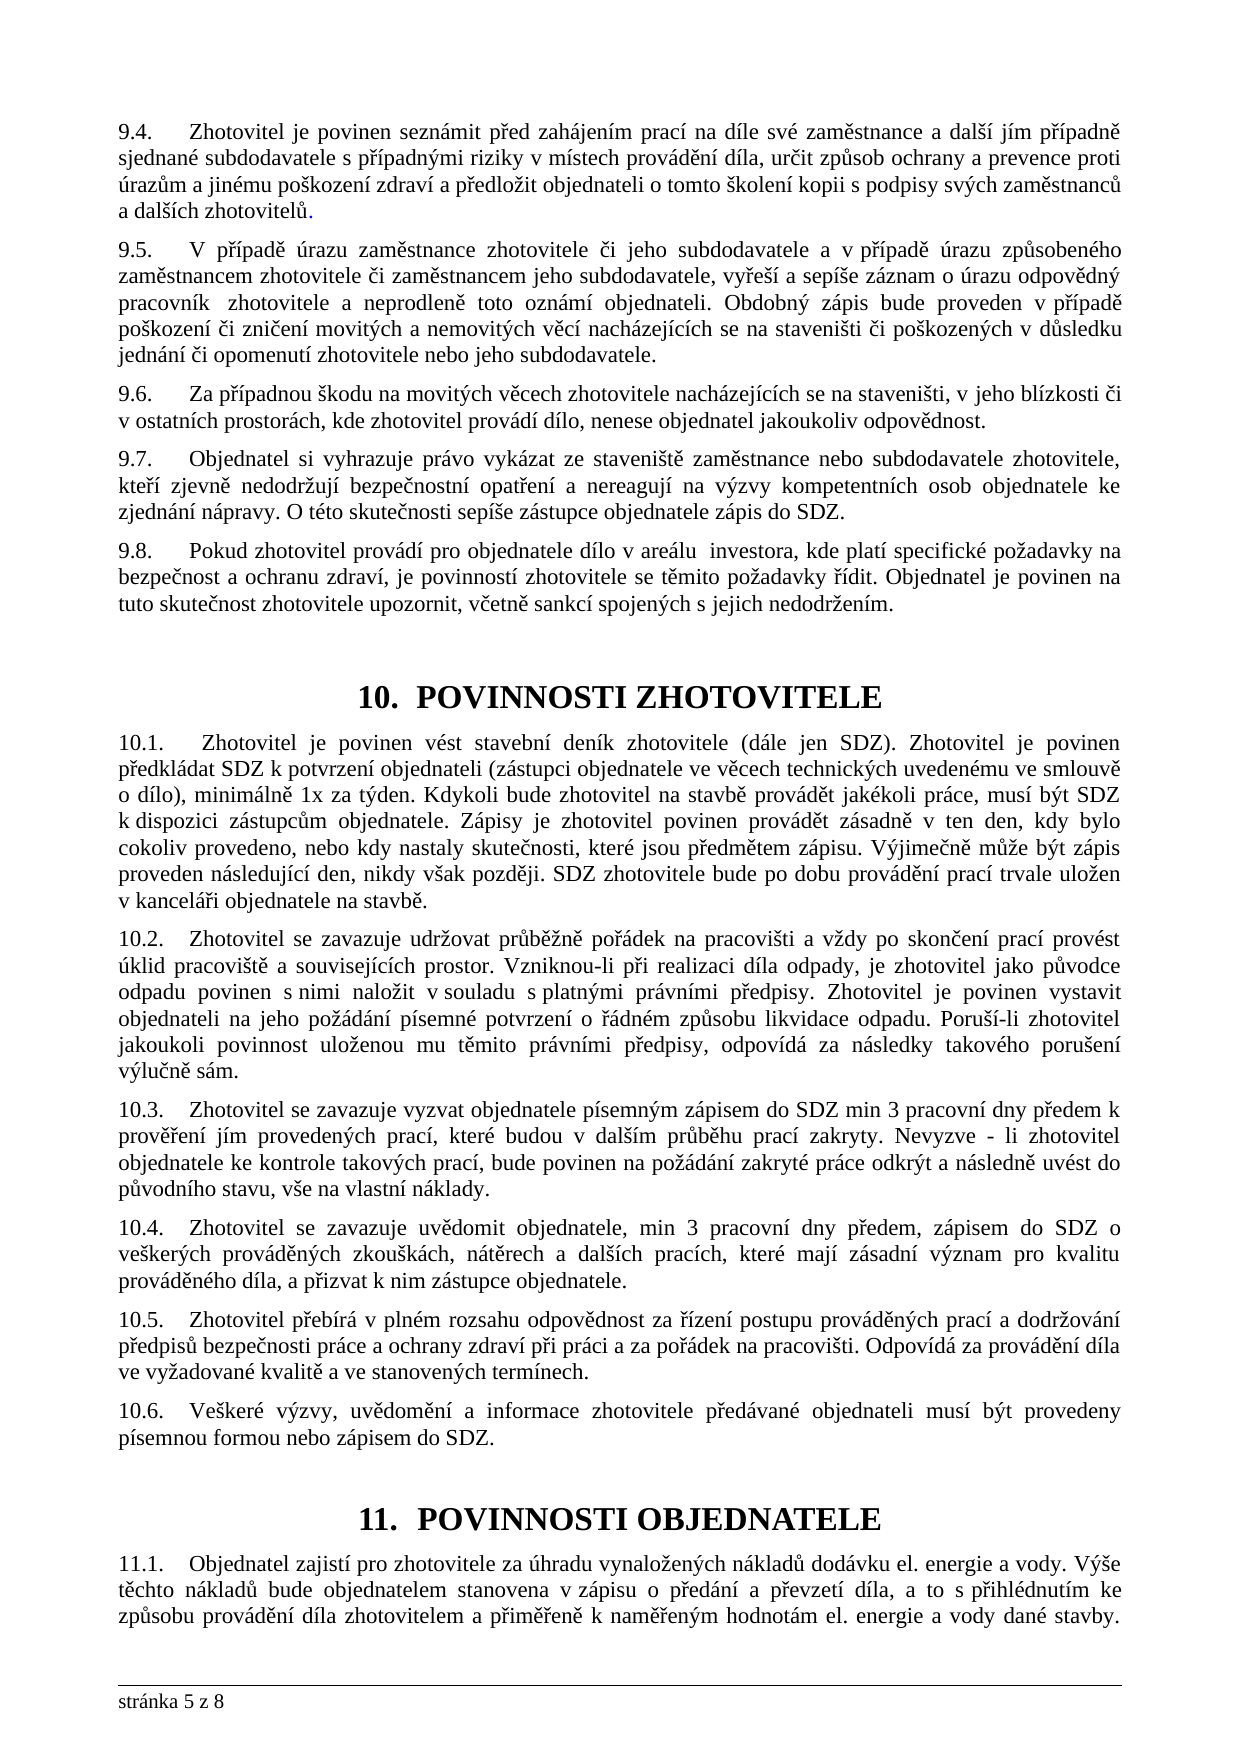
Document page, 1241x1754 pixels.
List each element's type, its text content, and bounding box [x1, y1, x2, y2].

subtitle povinnosti OBJEDNATELE [118, 1499, 1122, 1537]
subtitle V případě úrazu zaměstnance zhotovitele či jeho subdodavatele a v případě úrazu způsobeného zaměstnancem zhotovitele či zaměstnancem jeho subdodavatele, vyřeší a sepíše záznam o úrazu odpovědný pracovník zhotovitele a neprodleně toto oznámí objednateli. Obdobný zápis bude proveden v případě poškození či zničení movitých a nemovitých věcí nacházejících se na staveništi či poškozených v důsledku jednání či opomenutí zhotovitele nebo jeho subdodavatele. [118, 236, 1122, 368]
subtitle Zhotovitel je povinen vést stavební deník zhotovitele (dále jen SDZ). Zhotovitel je povinen předkládat SDZ k potvrzení objednateli (zástupci objednatele ve věcech technických uvedenému ve smlouvě o dílo), minimálně 1x za týden. Kdykoli bude zhotovitel na stavbě provádět jakékoli práce, musí být SDZ k dispozici zástupcům objednatele. Zápisy je zhotovitel povinen provádět zásadně v ten den, kdy bylo cokoliv provedeno, nebo kdy nastaly skutečnosti, které jsou předmětem zápisu. Výjimečně může být zápis proveden následující den, nikdy však později. SDZ zhotovitele bude po dobu provádění prací trvale uložen v kanceláři objednatele na stavbě. [118, 728, 1122, 913]
subtitle Zhotovitel se zavazuje uvědomit objednatele, min 3 pracovní dny předem, zápisem do SDZ o veškerých prováděných zkouškách, nátěrech a dalších pracích, které mají zásadní význam pro kvalitu prováděného díla, a přizvat k nim zástupce objednatele. [118, 1214, 1122, 1293]
subtitle Zhotovitel je povinen seznámit před zahájením prací na díle své zaměstnance a další jím případně sjednané subdodavatele s případnými riziky v místech provádění díla, určit způsob ochrany a prevence proti úrazům a jinému poškození zdraví a předložit objednateli o tomto školení kopii s podpisy svých zaměstnanců a dalších zhotovitelů. [118, 118, 1122, 223]
subtitle Objednatel si vyhrazuje právo vykázat ze staveniště zaměstnance nebo subdodavatele zhotovitele, kteří zjevně nedodržují bezpečnostní opatření a nereagují na výzvy kompetentních osob objednatele ke zjednání nápravy. O této skutečnosti sepíše zástupce objednatele zápis do SDZ. [118, 446, 1122, 524]
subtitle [118, 1550, 1122, 1629]
subtitle Zhotovitel přebírá v plném rozsahu odpovědnost za řízení postupu prováděných prací a dodržování předpisů bezpečnosti práce a ochrany zdraví při práci a za pořádek na pracovišti. Odpovídá za provádění díla ve vyžadované kvalitě a ve stanovených termínech. [118, 1306, 1122, 1385]
subtitle Pokud zhotovitel provádí pro objednatele dílo v areálu investora, kde platí specifické požadavky na bezpečnost a ochranu zdraví, je povinností zhotovitele se těmito požadavky řídit. Objednatel je povinen na tuto skutečnost zhotovitele upozornit, včetně sankcí spojených s jejich nedodržením. [118, 537, 1122, 616]
subtitle Zhotovitel se zavazuje udržovat průběžně pořádek na pracovišti a vždy po skončení prací provést úklid pracoviště a souvisejících prostor. Vzniknou-li při realizaci díla odpady, je zhotovitel jako původce odpadu povinen s nimi naložit v souladu s platnými právními předpisy. Zhotovitel je povinen vystavit objednateli na jeho požádání písemné potvrzení o řádném způsobu likvidace odpadu. Poruší-li zhotovitel jakoukoli povinnost uloženou mu těmito právními předpisy, odpovídá za následky takového porušení výlučně sám. [118, 926, 1122, 1084]
subtitle Veškeré výzvy, uvědomění a informace zhotovitele předávané objednateli musí být provedeny písemnou formou nebo zápisem do SDZ. [118, 1397, 1122, 1450]
subtitle povinnosti zhotovitele [118, 678, 1122, 716]
subtitle Zhotovitel se zavazuje vyzvat objednatele písemným zápisem do SDZ min 3 pracovní dny předem k prověření jím provedených prací, které budou v dalším průběhu prací zakryty. Nevyzve - li zhotovitel objednatele ke kontrole takových prací, bude povinen na požádání zakryté práce odkrýt a následně uvést do původního stavu, vše na vlastní náklady. [118, 1096, 1122, 1202]
subtitle Za případnou škodu na movitých věcech zhotovitele nacházejících se na staveništi, v jeho blízkosti či v ostatních prostorách, kde zhotovitel provádí dílo, nenese objednatel jakoukoliv odpovědnost. [118, 380, 1122, 433]
